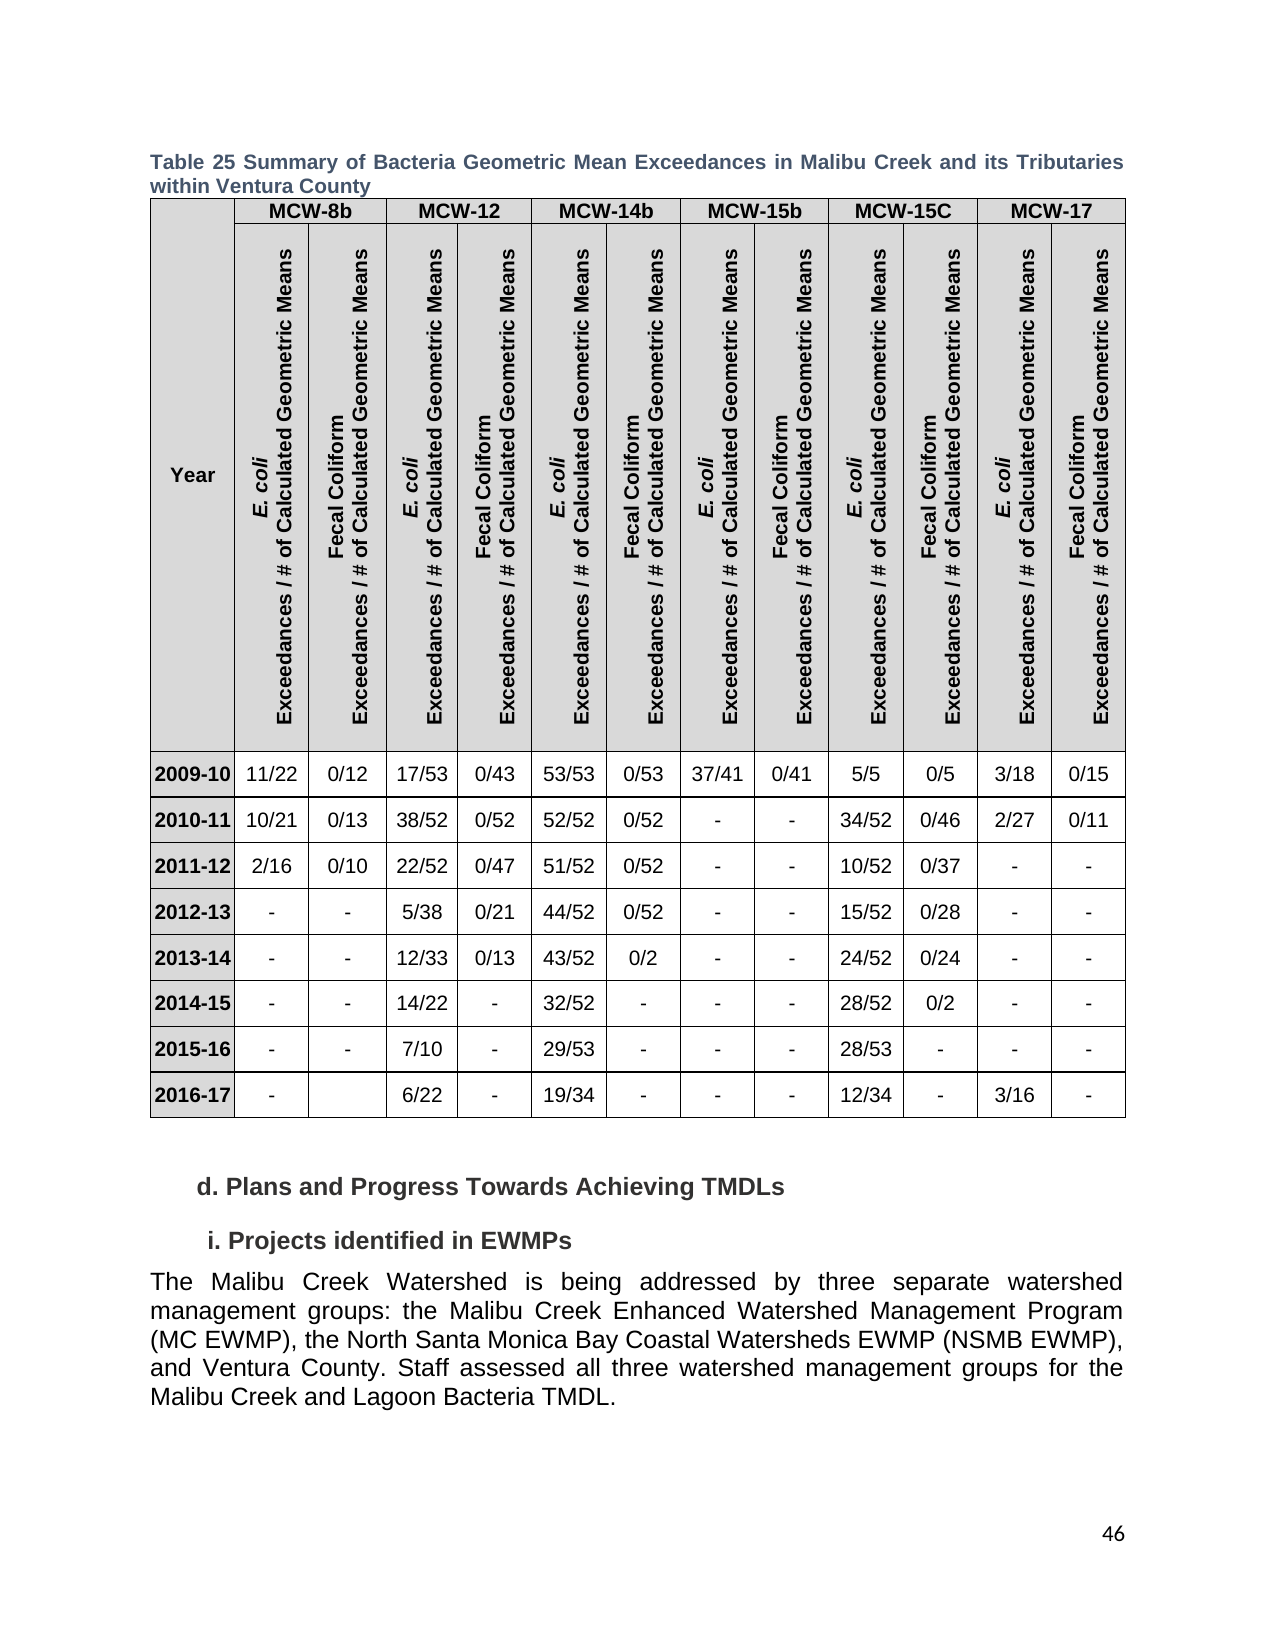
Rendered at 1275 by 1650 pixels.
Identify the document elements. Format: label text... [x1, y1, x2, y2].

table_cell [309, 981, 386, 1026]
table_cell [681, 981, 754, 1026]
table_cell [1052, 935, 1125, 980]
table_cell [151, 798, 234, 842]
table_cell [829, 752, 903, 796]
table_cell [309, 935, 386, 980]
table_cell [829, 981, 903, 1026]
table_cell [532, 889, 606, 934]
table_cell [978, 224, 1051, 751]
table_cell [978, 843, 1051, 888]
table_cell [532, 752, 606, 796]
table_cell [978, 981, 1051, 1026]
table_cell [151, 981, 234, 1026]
subtitle d. Plans and Progress Towards Achieving TMDLs [196, 1172, 1125, 1201]
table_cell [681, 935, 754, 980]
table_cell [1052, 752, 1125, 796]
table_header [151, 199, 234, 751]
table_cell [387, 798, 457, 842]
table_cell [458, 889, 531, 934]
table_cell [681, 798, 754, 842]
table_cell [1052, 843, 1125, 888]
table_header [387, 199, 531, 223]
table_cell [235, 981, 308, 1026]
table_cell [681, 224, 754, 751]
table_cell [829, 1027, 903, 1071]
text The Malibu Creek Watershed is being addressed by three separate watershed management groups: the Malibu Creek Enhanced Watershed Management Program (MC EWMP), the North Santa Monica Bay Coastal Watersheds EWMP (NSMB EWMP), and Ventura County. Staff assessed all three watershed management groups for the Malibu Creek and Lagoon Bacteria TMDL. [150, 1267, 1125, 1411]
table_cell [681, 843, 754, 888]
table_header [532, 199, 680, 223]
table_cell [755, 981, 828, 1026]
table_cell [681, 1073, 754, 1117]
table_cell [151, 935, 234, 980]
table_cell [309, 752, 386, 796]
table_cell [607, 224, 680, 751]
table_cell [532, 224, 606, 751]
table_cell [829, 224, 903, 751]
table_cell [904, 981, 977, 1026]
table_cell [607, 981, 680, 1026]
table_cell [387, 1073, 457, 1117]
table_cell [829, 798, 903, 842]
text Table 25 Summary of Bacteria Geometric Mean Exceedances in Malibu Creek and its Tributaries within Ventura County [150, 150, 1125, 198]
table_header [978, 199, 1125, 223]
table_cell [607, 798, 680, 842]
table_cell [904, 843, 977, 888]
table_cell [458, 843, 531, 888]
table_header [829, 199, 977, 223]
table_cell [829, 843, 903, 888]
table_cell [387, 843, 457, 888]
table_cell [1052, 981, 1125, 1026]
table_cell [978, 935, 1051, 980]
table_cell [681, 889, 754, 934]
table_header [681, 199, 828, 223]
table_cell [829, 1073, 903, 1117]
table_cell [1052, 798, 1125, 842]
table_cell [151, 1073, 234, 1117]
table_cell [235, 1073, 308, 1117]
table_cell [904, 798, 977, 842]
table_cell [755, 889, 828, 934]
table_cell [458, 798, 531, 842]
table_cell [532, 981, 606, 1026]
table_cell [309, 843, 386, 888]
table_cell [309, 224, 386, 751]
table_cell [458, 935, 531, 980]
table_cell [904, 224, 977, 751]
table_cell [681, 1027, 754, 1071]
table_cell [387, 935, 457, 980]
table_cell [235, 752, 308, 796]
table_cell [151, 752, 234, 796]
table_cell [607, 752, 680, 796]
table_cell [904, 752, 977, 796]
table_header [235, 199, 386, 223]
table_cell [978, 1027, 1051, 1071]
subtitle i. Projects identified in EWMPs [207, 1226, 1125, 1254]
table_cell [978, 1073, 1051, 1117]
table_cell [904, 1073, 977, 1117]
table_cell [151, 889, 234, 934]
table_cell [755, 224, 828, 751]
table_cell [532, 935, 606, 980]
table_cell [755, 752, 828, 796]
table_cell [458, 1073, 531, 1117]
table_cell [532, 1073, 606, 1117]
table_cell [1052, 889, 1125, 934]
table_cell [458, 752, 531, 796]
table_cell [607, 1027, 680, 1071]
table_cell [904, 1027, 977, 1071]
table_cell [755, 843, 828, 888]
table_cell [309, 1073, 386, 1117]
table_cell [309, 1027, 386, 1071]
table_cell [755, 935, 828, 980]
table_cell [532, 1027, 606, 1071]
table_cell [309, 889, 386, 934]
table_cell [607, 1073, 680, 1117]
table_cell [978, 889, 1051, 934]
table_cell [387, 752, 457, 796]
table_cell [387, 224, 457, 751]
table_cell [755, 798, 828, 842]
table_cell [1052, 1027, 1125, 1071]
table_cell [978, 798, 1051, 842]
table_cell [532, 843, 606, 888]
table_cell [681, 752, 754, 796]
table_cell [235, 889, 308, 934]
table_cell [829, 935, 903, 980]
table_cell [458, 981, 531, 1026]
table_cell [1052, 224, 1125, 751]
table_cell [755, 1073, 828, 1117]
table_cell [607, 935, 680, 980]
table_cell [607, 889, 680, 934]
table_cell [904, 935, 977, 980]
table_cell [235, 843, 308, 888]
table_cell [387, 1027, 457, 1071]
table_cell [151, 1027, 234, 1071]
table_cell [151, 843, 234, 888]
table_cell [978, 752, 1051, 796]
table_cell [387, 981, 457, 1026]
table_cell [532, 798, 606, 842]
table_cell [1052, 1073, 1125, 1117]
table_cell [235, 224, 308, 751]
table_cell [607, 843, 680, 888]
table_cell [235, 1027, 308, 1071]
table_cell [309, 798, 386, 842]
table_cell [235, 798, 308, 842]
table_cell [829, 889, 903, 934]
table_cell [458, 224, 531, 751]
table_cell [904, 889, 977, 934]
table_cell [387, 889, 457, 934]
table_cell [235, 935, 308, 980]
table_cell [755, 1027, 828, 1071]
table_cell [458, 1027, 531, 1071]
